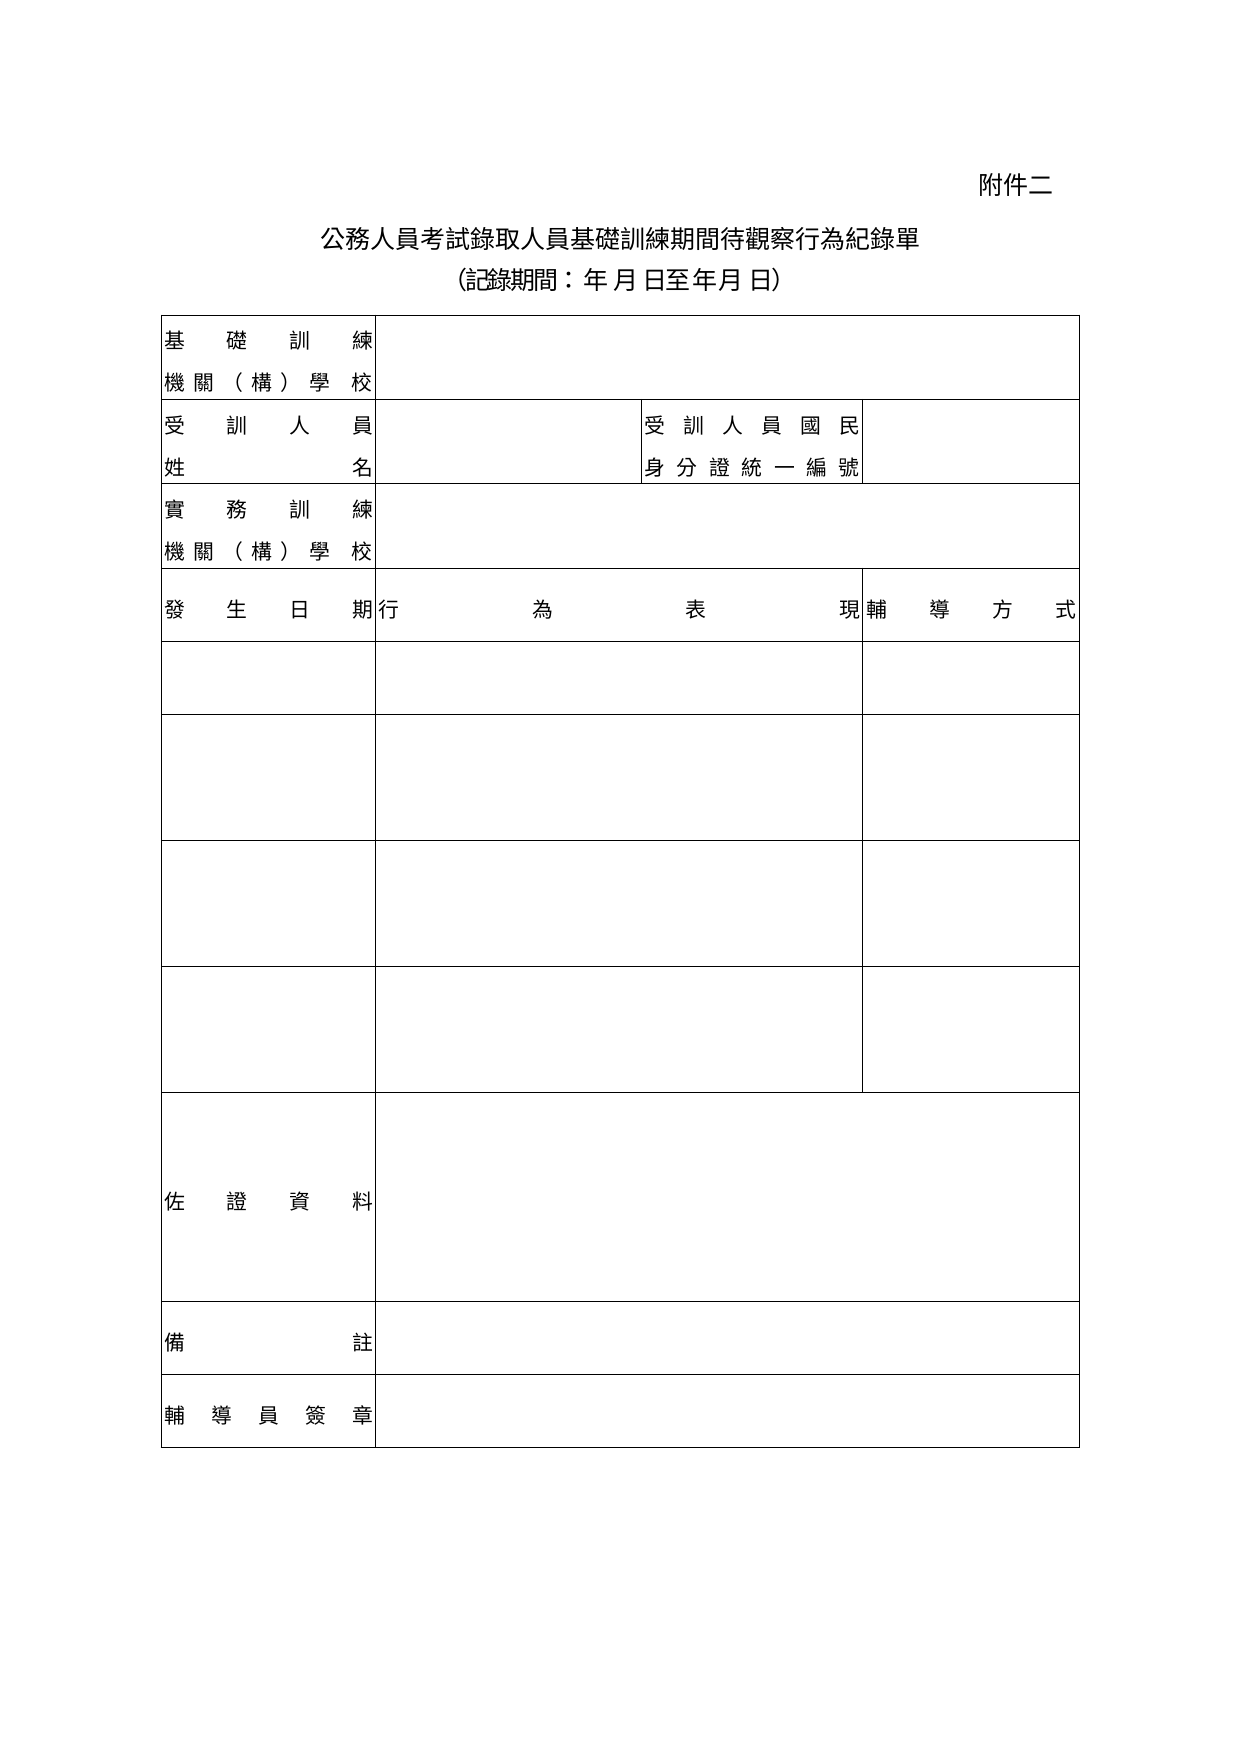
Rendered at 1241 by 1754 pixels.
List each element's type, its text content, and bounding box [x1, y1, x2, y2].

table_cell 行為表現 [376, 569, 862, 641]
table_cell [863, 967, 1079, 1092]
table_cell 備註 [162, 1302, 375, 1374]
table_cell [863, 642, 1079, 713]
table_cell [863, 400, 1079, 483]
table_cell [162, 715, 375, 839]
table_header 公務人員考試錄取人員基礎訓練期間待觀察行為紀錄單 （記錄期間： 年 月 日至 年 月 日） [161, 202, 1079, 314]
table_cell [863, 715, 1079, 839]
table_cell 佐證資料 [162, 1093, 375, 1301]
table_cell [376, 316, 1079, 399]
table_cell [376, 841, 862, 966]
text 附件二 [187, 164, 1053, 202]
table_cell [162, 841, 375, 966]
table_cell [376, 715, 862, 839]
table_cell 輔導員簽章 [162, 1375, 375, 1447]
table_cell [376, 1093, 1079, 1301]
table_cell 受訓人員 姓名 [162, 400, 375, 483]
table_cell [863, 841, 1079, 966]
table_cell [376, 484, 1079, 568]
table_cell [376, 400, 641, 483]
table_cell 基礎訓練 機關（構）學 校 [162, 316, 375, 399]
table_cell [376, 642, 862, 713]
table_cell 發生日期 [162, 569, 375, 641]
table_cell 實務訓練 機關（構）學 校 [162, 484, 375, 568]
table_cell [376, 967, 862, 1092]
table_cell [162, 967, 375, 1092]
table_cell [162, 642, 375, 713]
table_cell 受訓人員國民 身分證統一編號 [642, 400, 862, 483]
table_cell [376, 1375, 1079, 1447]
table_cell [376, 1302, 1079, 1374]
table_cell 輔導方式 [863, 569, 1079, 641]
